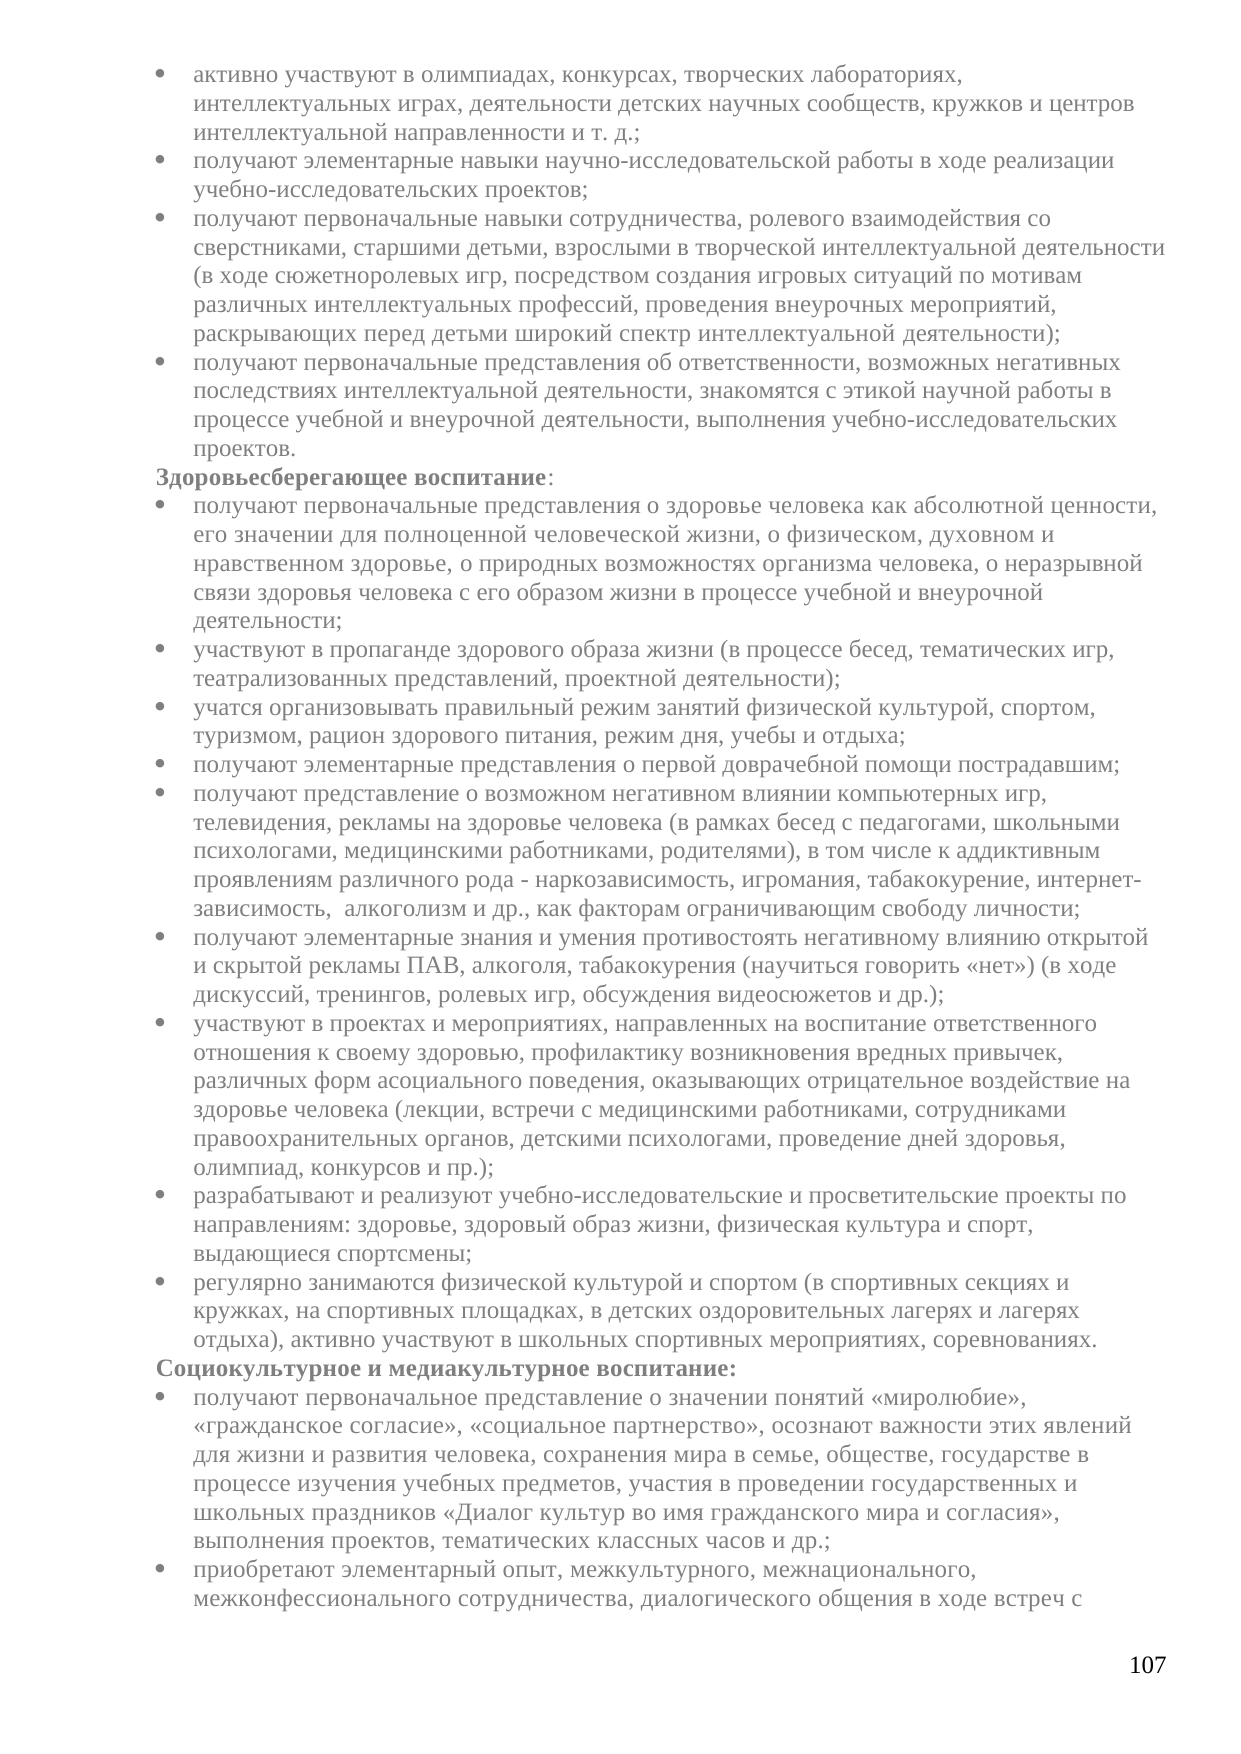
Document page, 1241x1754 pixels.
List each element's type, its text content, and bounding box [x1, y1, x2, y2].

list получают первоначальные представления о здоровье человека как абсолютной ценности, его значении для полноценной человеческой жизни, о физическом, духовном и нравственном здоровье, о природных возможностях организма человека, о неразрывной связи здоровья человека с его образом жизни в процессе учебной и внеурочной деятельности; [156, 490, 1167, 634]
list получают элементарные навыки научно-исследовательской работы в ходе реализации учебно-исследовательских проектов; [156, 145, 1167, 203]
text Здоровьесберегающее воспитание: [156, 462, 1167, 490]
list активно участвуют в олимпиадах, конкурсах, творческих лабораториях, интеллектуальных играх, деятельности детских научных сообществ, кружков и центров интеллектуальной направленности и т. д.; [156, 59, 1167, 145]
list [156, 1554, 1167, 1612]
list получают элементарные представления о первой доврачебной помощи пострадавшим; [156, 749, 1167, 778]
list получают первоначальные навыки сотрудничества, ролевого взаимодействия со сверстниками, старшими детьми, взрослыми в творческой интеллектуальной деятельности (в ходе сюжетно­ролевых игр, посредством создания игровых ситуаций по мотивам различных интеллектуальных профессий, проведения внеурочных мероприятий, раскрывающих перед детьми широкий спектр интеллектуальной деятельности); [156, 203, 1167, 347]
list участвуют в пропаганде здорового образа жизни (в процессе бесед, тематических игр, театрализованных представлений, проектной деятельности); [156, 634, 1167, 692]
list получают элементарные знания и умения противостоять негативному влиянию открытой и скрытой рекламы ПАВ, алкоголя, табакокурения (научиться говорить «нет») (в ходе дискуссий, тренингов, ролевых игр, обсуждения видеосюжетов и др.); [156, 922, 1167, 1008]
list разрабатывают и реализуют учебно-исследовательские и просветительские проекты по направлениям: здоровье, здоровый образ жизни, физическая культура и спорт, выдающиеся спортсмены; [156, 1180, 1167, 1267]
list регулярно занимаются физической культурой и спортом (в спортивных секциях и кружках, на спортивных площадках, в детских оздоровительных лагерях и лагерях отдыха), активно участвуют в школьных спортивных мероприятиях, соревнованиях. [156, 1267, 1167, 1353]
list получают первоначальные представления об ответственности, возможных негативных последствиях интеллектуальной деятельности, знакомятся с этикой научной работы в процессе учебной и внеурочной деятельности, выполнения учебно-исследовательских проектов. [156, 347, 1167, 462]
text Социокультурное и медиакультурное воспитание: [156, 1353, 1167, 1382]
list участвуют в проектах и мероприятиях, направленных на воспитание ответственного отношения к своему здоровью, профилактику возникновения вредных привычек, различных форм асоциального поведения, оказывающих отрицательное воздействие на здоровье человека (лекции, встречи с медицинскими работниками, сотрудниками правоохранительных органов, детскими психологами, проведение дней здоровья, олимпиад, конкурсов и пр.); [156, 1008, 1167, 1180]
list получают представление о возможном негативном влиянии компьютерных игр, телевидения, рекламы на здоровье человека (в рамках бесед с педагогами, школьными психологами, медицинскими работниками, родителями), в том числе к аддиктивным проявлениям различного рода - наркозависимость, игромания, табакокурение, интернет-зависимость, алкоголизм и др., как факторам ограничивающим свободу личности; [156, 778, 1167, 922]
list получают первоначальное представление о значении понятий «миролюбие», «гражданское согласие», «социальное партнерство», осознают важности этих явлений для жизни и развития человека, сохранения мира в семье, обществе, государстве в процессе изучения учебных предметов, участия в проведении государственных и школьных праздников «Диалог культур во имя гражданского мира и согласия», выполнения проектов, тематических классных часов и др.; [156, 1382, 1167, 1554]
list учатся организовывать правильный режим занятий физической культурой, спортом, туризмом, рацион здорового питания, режим дня, учебы и отдыха; [156, 692, 1167, 749]
